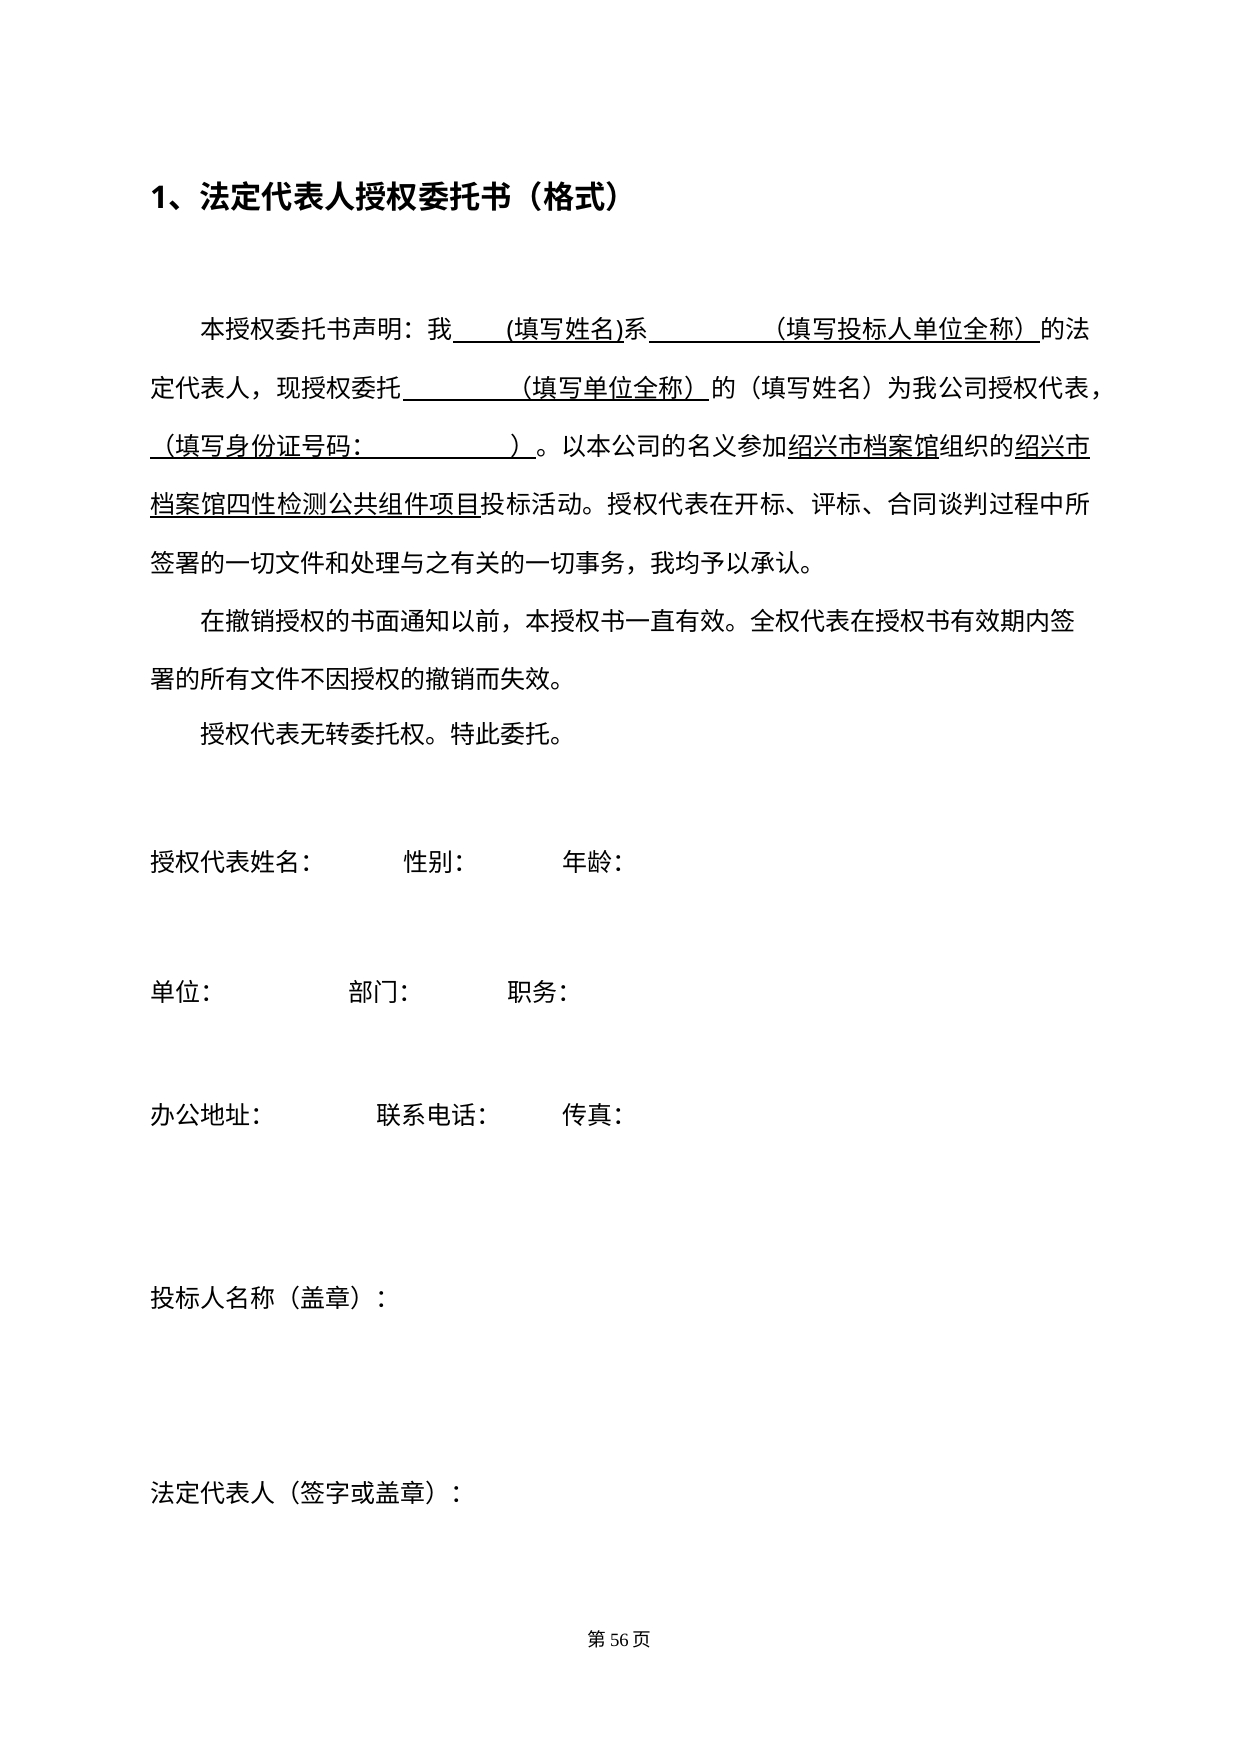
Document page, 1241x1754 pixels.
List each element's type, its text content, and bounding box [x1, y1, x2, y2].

text 授权代表无转委托权。特此委托。 [150, 700, 1090, 765]
text 投标人名称（盖章）： [150, 1264, 1090, 1329]
text 法定代表人（签字或盖章）： [150, 1459, 1090, 1524]
text 1、法定代表人授权委托书（格式） [150, 162, 1090, 227]
text 本授权委托书声明：我 (填写姓名)系 （填写投标人单位全称）的法定代表人，现授权委托 （填写单位全称）的（填写姓名）为我公司授权代表，（填写身份证号码： ）。以本公司的名义参加绍兴市档案馆组织的绍兴市档案馆四性检测公共组件项目投标活动。授权代表在开标、评标、合同谈判过程中所签署的一切文件和处理与之有关的一切事务，我均予以承认。 [150, 292, 1090, 584]
text 授权代表姓名： 性别： 年龄： [150, 828, 1090, 893]
text 办公地址： 联系电话： 传真： [150, 1088, 1090, 1134]
text 单位： 部门： 职务： [150, 958, 1090, 1023]
text 在撤销授权的书面通知以前，本授权书一直有效。全权代表在授权书有效期内签署的所有文件不因授权的撤销而失效。 [150, 584, 1090, 700]
